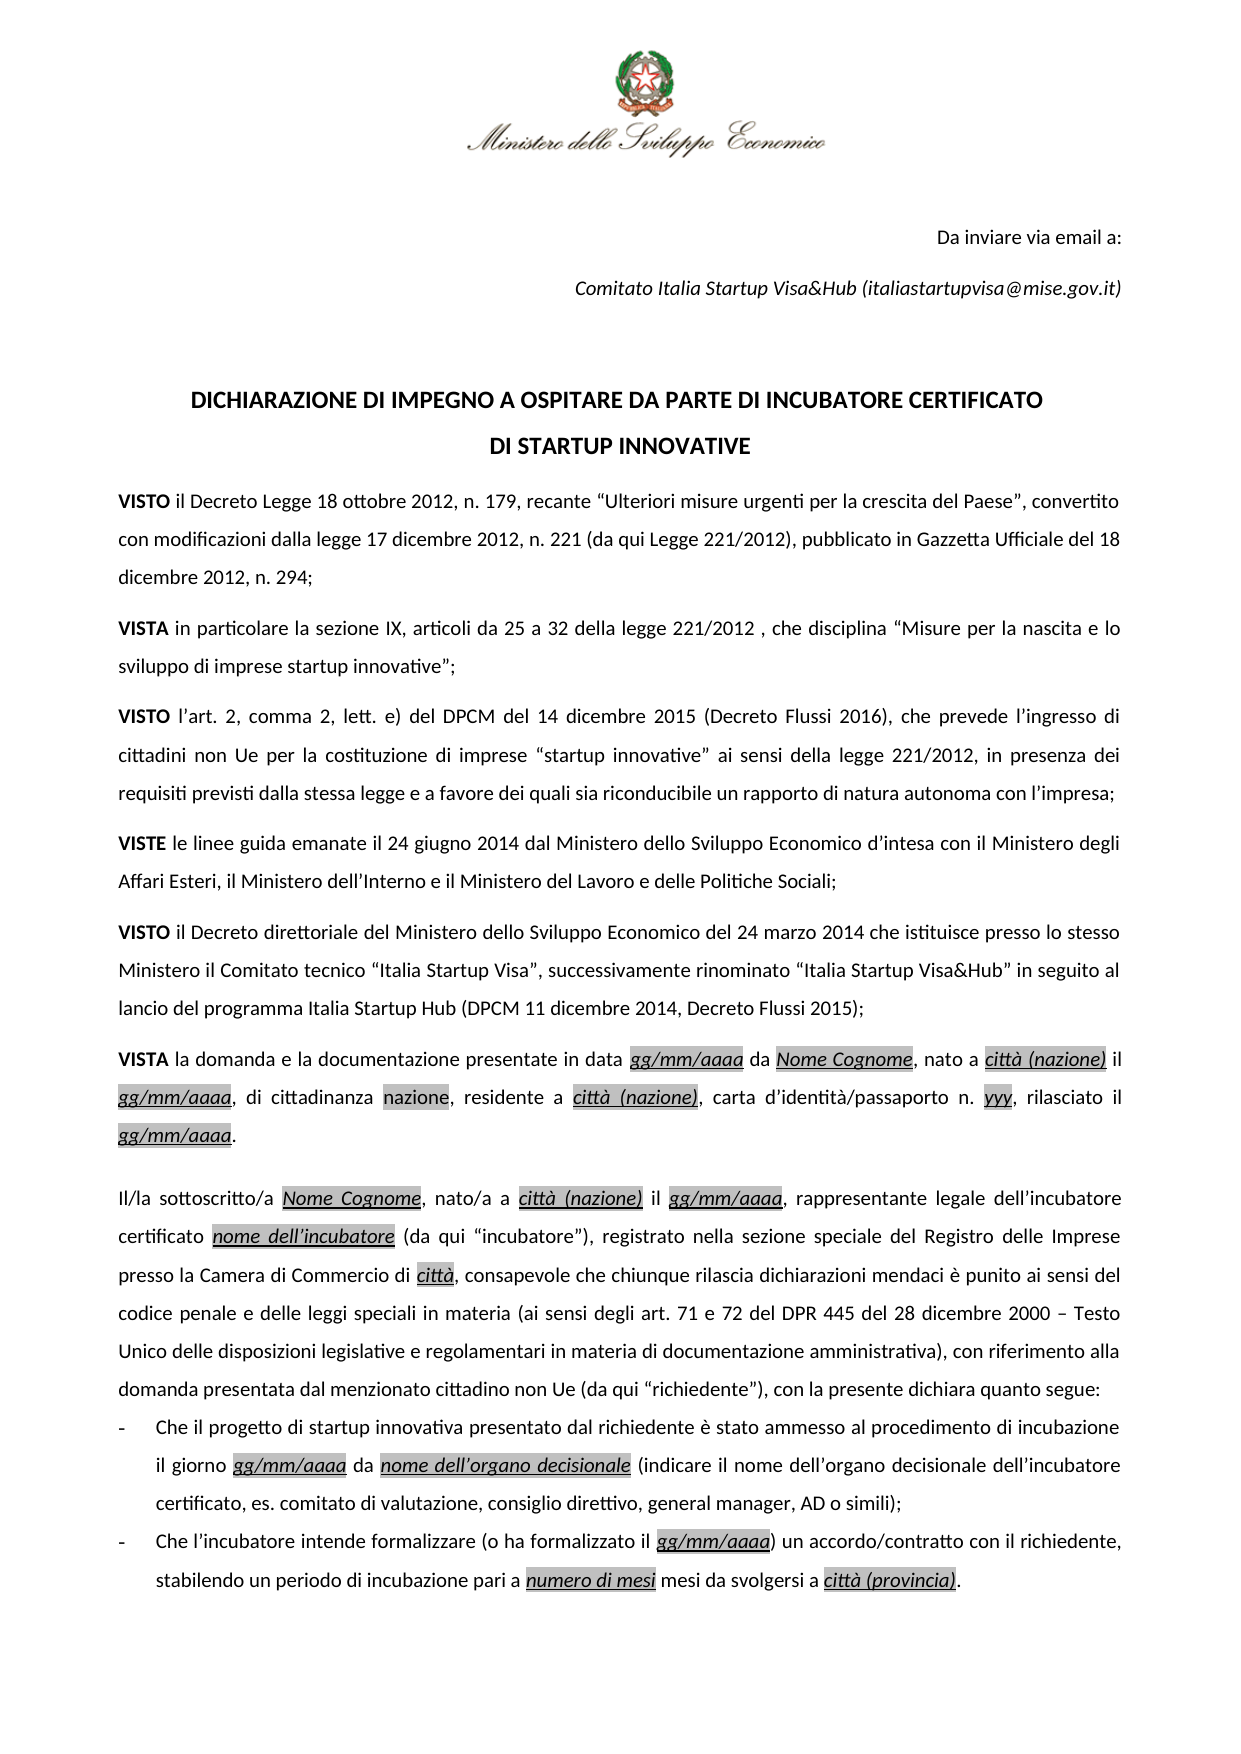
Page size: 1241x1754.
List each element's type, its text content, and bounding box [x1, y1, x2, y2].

text VISTO l’art. 2, comma 2, lett. e) del DPCM del 14 dicembre 2015 (Decreto Flussi 2016), che prevede l’ingresso di cittadini non Ue per la costituzione di imprese “startup innovative” ai sensi della legge 221/2012, in presenza dei requisiti previsti dalla stessa legge e a favore dei quali sia riconducibile un rapporto di natura autonoma con l’impresa; [118, 704, 1122, 805]
picture [460, 43, 831, 162]
text VISTO il Decreto Legge 18 ottobre 2012, n. 179, recante “Ulteriori misure urgenti per la crescita del Paese”, convertito con modificazioni dalla legge 17 dicembre 2012, n. 221 (da qui Legge 221/2012), pubblicato in Gazzetta Ufficiale del 18 dicembre 2012, n. 294; [118, 488, 1122, 590]
text Il/la sottoscritto/a Nome Cognome, nato/a a città (nazione) il gg/mm/aaaa, rappresentante legale dell’incubatore certificato nome dell’incubatore (da qui “incubatore”), registrato nella sezione speciale del Registro delle Imprese presso la Camera di Commercio di città, consapevole che chiunque rilascia dichiarazioni mendaci è punito ai sensi del codice penale e delle leggi speciali in materia (ai sensi degli art. 71 e 72 del DPR 445 del 28 dicembre 2000 – Testo Unico delle disposizioni legislative e regolamentari in materia di documentazione amministrativa), con riferimento alla domanda presentata dal menzionato cittadino non Ue (da qui “richiedente”), con la presente dichiara quanto segue: [118, 1186, 1122, 1402]
text VISTO il Decreto direttoriale del Ministero dello Sviluppo Economico del 24 marzo 2014 che istituisce presso lo stesso Ministero il Comitato tecnico “Italia Startup Visa”, successivamente rinominato “Italia Startup Visa&Hub” in seguito al lancio del programma Italia Startup Hub (DPCM 11 dicembre 2014, Decreto Flussi 2015); [118, 919, 1122, 1021]
list Che l’incubatore intende formalizzare (o ha formalizzato il gg/mm/aaaa) un accordo/contratto con il richiedente, stabilendo un periodo di incubazione pari a numero di mesi mesi da svolgersi a città (provincia). [118, 1529, 1122, 1592]
text VISTA la domanda e la documentazione presentate in data gg/mm/aaaa da Nome Cognome, nato a città (nazione) il gg/mm/aaaa, di cittadinanza nazione, residente a città (nazione), carta d’identità/passaporto n. yyy, rilasciato il gg/mm/aaaa. [118, 1046, 1122, 1148]
text DICHIARAZIONE DI IMPEGNO A OSPITARE DA PARTE DI INCUBATORE CERTIFICATO DI STARTUP INNOVATIVE [118, 384, 1122, 460]
text VISTA in particolare la sezione IX, articoli da 25 a 32 della legge 221/2012 , che disciplina “Misure per la nascita e lo sviluppo di imprese startup innovative”; [118, 615, 1122, 678]
list Che il progetto di startup innovativa presentato dal richiedente è stato ammesso al procedimento di incubazione il giorno gg/mm/aaaa da nome dell’organo decisionale (indicare il nome dell’organo decisionale dell’incubatore certificato, es. comitato di valutazione, consiglio direttivo, general manager, AD o simili); [118, 1414, 1122, 1516]
text Da inviare via email a: [118, 224, 1122, 250]
text VISTE le linee guida emanate il 24 giugno 2014 dal Ministero dello Sviluppo Economico d’intesa con il Ministero degli Affari Esteri, il Ministero dell’Interno e il Ministero del Lavoro e delle Politiche Sociali; [118, 831, 1122, 894]
text Comitato Italia Startup Visa&Hub (italiastartupvisa@mise.gov.it) [118, 275, 1122, 301]
